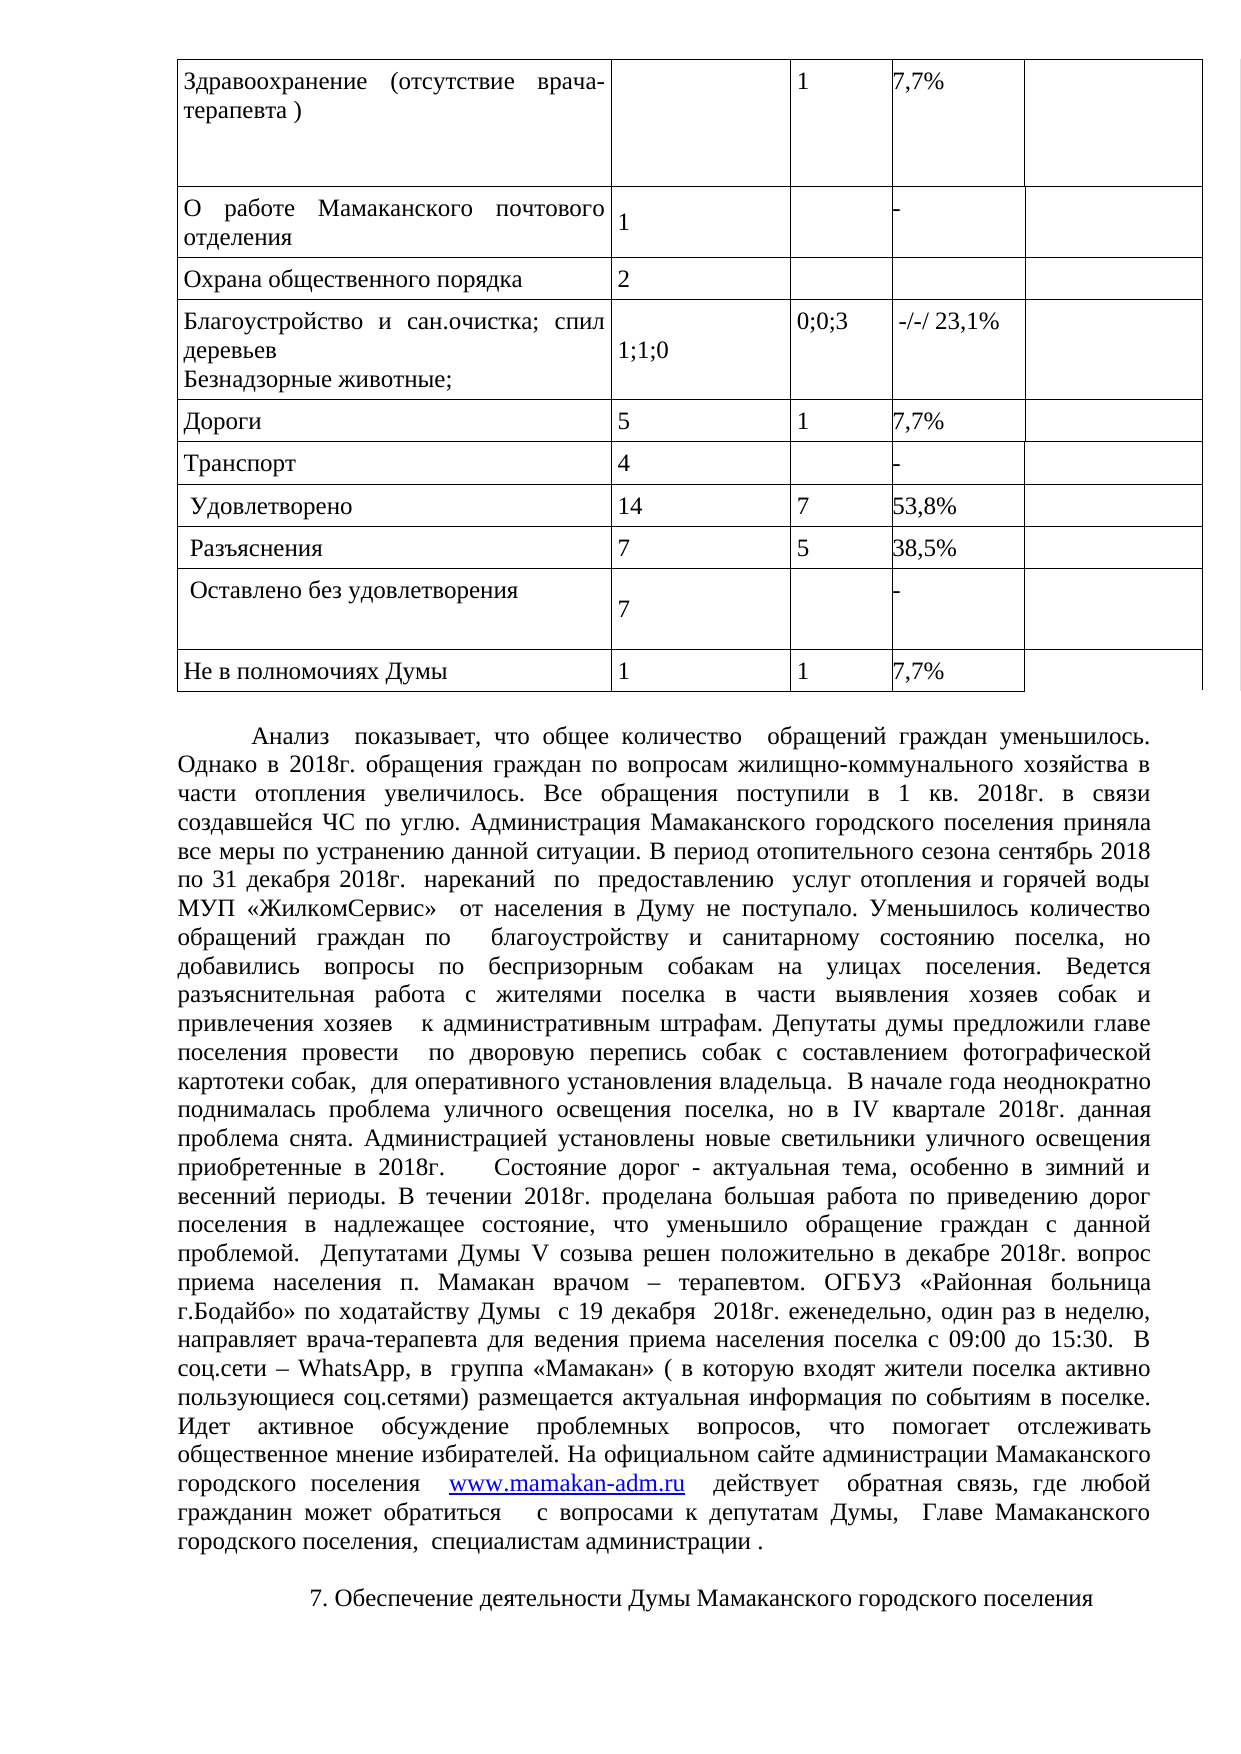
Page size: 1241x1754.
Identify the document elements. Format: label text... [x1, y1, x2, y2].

table_cell [791, 187, 892, 257]
text 7. Обеспечение деятельности Думы Мамаканского городского поселения [177, 1583, 1152, 1612]
table_cell О работе Мамаканского почтового отделения [178, 187, 611, 257]
table_cell Здравоохранение (отсутствие врача-терапевта ) [178, 60, 611, 186]
table_cell [1026, 400, 1202, 441]
table_cell [1025, 527, 1202, 568]
text Анализ показывает, что общее количество обращений граждан уменьшилось. Однако в 2018г. обращения граждан по вопросам жилищно-коммунального хозяйства в части отопления увеличилось. Все обращения поступили в 1 кв. 2018г. в связи создавшейся ЧС по углю. Администрация Мамаканского городского поселения приняла все меры по устранению данной ситуации. В период отопительного сезона сентябрь 2018 по 31 декабря 2018г. нареканий по предоставлению услуг отопления и горячей воды МУП «ЖилкомСервис» от населения в Думу не поступало. Уменьшилось количество обращений граждан по благоустройству и санитарному состоянию поселка, но добавились вопросы по беспризорным собакам на улицах поселения. Ведется разъяснительная работа с жителями поселка в части выявления хозяев собак и привлечения хозяев к административным штрафам. Депутаты думы предложили главе поселения провести по дворовую перепись собак с составлением фотографической картотеки собак, для оперативного установления владельца. В начале года неоднократно поднималась проблема уличного освещения поселка, но в IV квартале 2018г. данная проблема снята. Администрацией установлены новые светильники уличного освещения приобретенные в 2018г. Состояние дорог - актуальная тема, особенно в зимний и весенний периоды. В течении 2018г. проделана большая работа по приведению дорог поселения в надлежащее состояние, что уменьшило обращение граждан с данной проблемой. Депутатами Думы V созыва решен положительно в декабре 2018г. вопрос приема населения п. Мамакан врачом – терапевтом. ОГБУЗ «Районная больница г.Бодайбо» по ходатайству Думы с 19 декабря 2018г. еженедельно, один раз в неделю, направляет врача-терапевта для ведения приема населения поселка с 09:00 до 15:30. В соц.сети – WhatsApp, в группа «Мамакан» ( в которую входят жители поселка активно пользующиеся соц.сетями) размещается актуальная информация по событиям в поселке. Идет активное обсуждение проблемных вопросов, что помогает отслеживать общественное мнение избирателей. На официальном сайте администрации Мамаканского городского поселения www.mamakan-adm.ru действует обратная связь, где любой гражданин может обратиться с вопросами к депутатам Думы, Главе Мамаканского городского поселения, специалистам администрации . [177, 721, 1152, 1554]
table_cell 7 [612, 569, 790, 649]
table_cell Охрана общественного порядка [178, 258, 611, 299]
table_cell 7,7% [893, 650, 1024, 691]
table_cell - [893, 569, 1024, 649]
table_cell 1 [791, 60, 892, 186]
table_cell [1025, 485, 1202, 526]
table_cell Удовлетворено [178, 485, 611, 526]
table_cell 7 [612, 527, 790, 568]
table_cell 53,8% [893, 485, 1024, 526]
table_cell 7 [791, 485, 892, 526]
table_cell Разъяснения [178, 527, 611, 568]
table_cell Благоустройство и сан.очистка; спил деревьев Безнадзорные животные; [178, 300, 611, 399]
table_cell [1025, 650, 1202, 691]
table_cell [893, 258, 1025, 299]
table_cell 7,7% [893, 400, 1025, 441]
table_cell 38,5% [893, 527, 1024, 568]
table_cell - [893, 187, 1025, 257]
table_cell 5 [612, 400, 790, 441]
table_cell [612, 60, 790, 186]
table_cell [791, 442, 892, 483]
table_cell 2 [612, 258, 790, 299]
table_cell Оставлено без удовлетворения [178, 569, 611, 649]
table_cell 0;0;3 [791, 300, 892, 399]
table_cell 5 [791, 527, 892, 568]
table_cell [1026, 300, 1202, 399]
table_cell 1 [791, 650, 892, 691]
table_cell 4 [612, 442, 790, 483]
table_cell [791, 569, 892, 649]
table_cell 14 [612, 485, 790, 526]
table_cell 1 [791, 400, 892, 441]
table_cell [791, 258, 892, 299]
table_cell Не в полномочиях Думы [178, 650, 611, 691]
table_cell [1025, 569, 1202, 649]
table_cell Транспорт [178, 442, 611, 483]
table_cell 1 [612, 650, 790, 691]
table_cell Дороги [178, 400, 611, 441]
table_cell 1;1;0 [612, 300, 790, 399]
table_cell [1025, 60, 1202, 186]
table_cell [1025, 442, 1202, 483]
table_cell 1 [612, 187, 790, 257]
table_cell -/-/ 23,1% [893, 300, 1025, 399]
table_cell 7,7% [893, 60, 1024, 186]
table_cell - [893, 442, 1024, 483]
table_cell [1026, 187, 1202, 257]
table_cell [1026, 258, 1202, 299]
